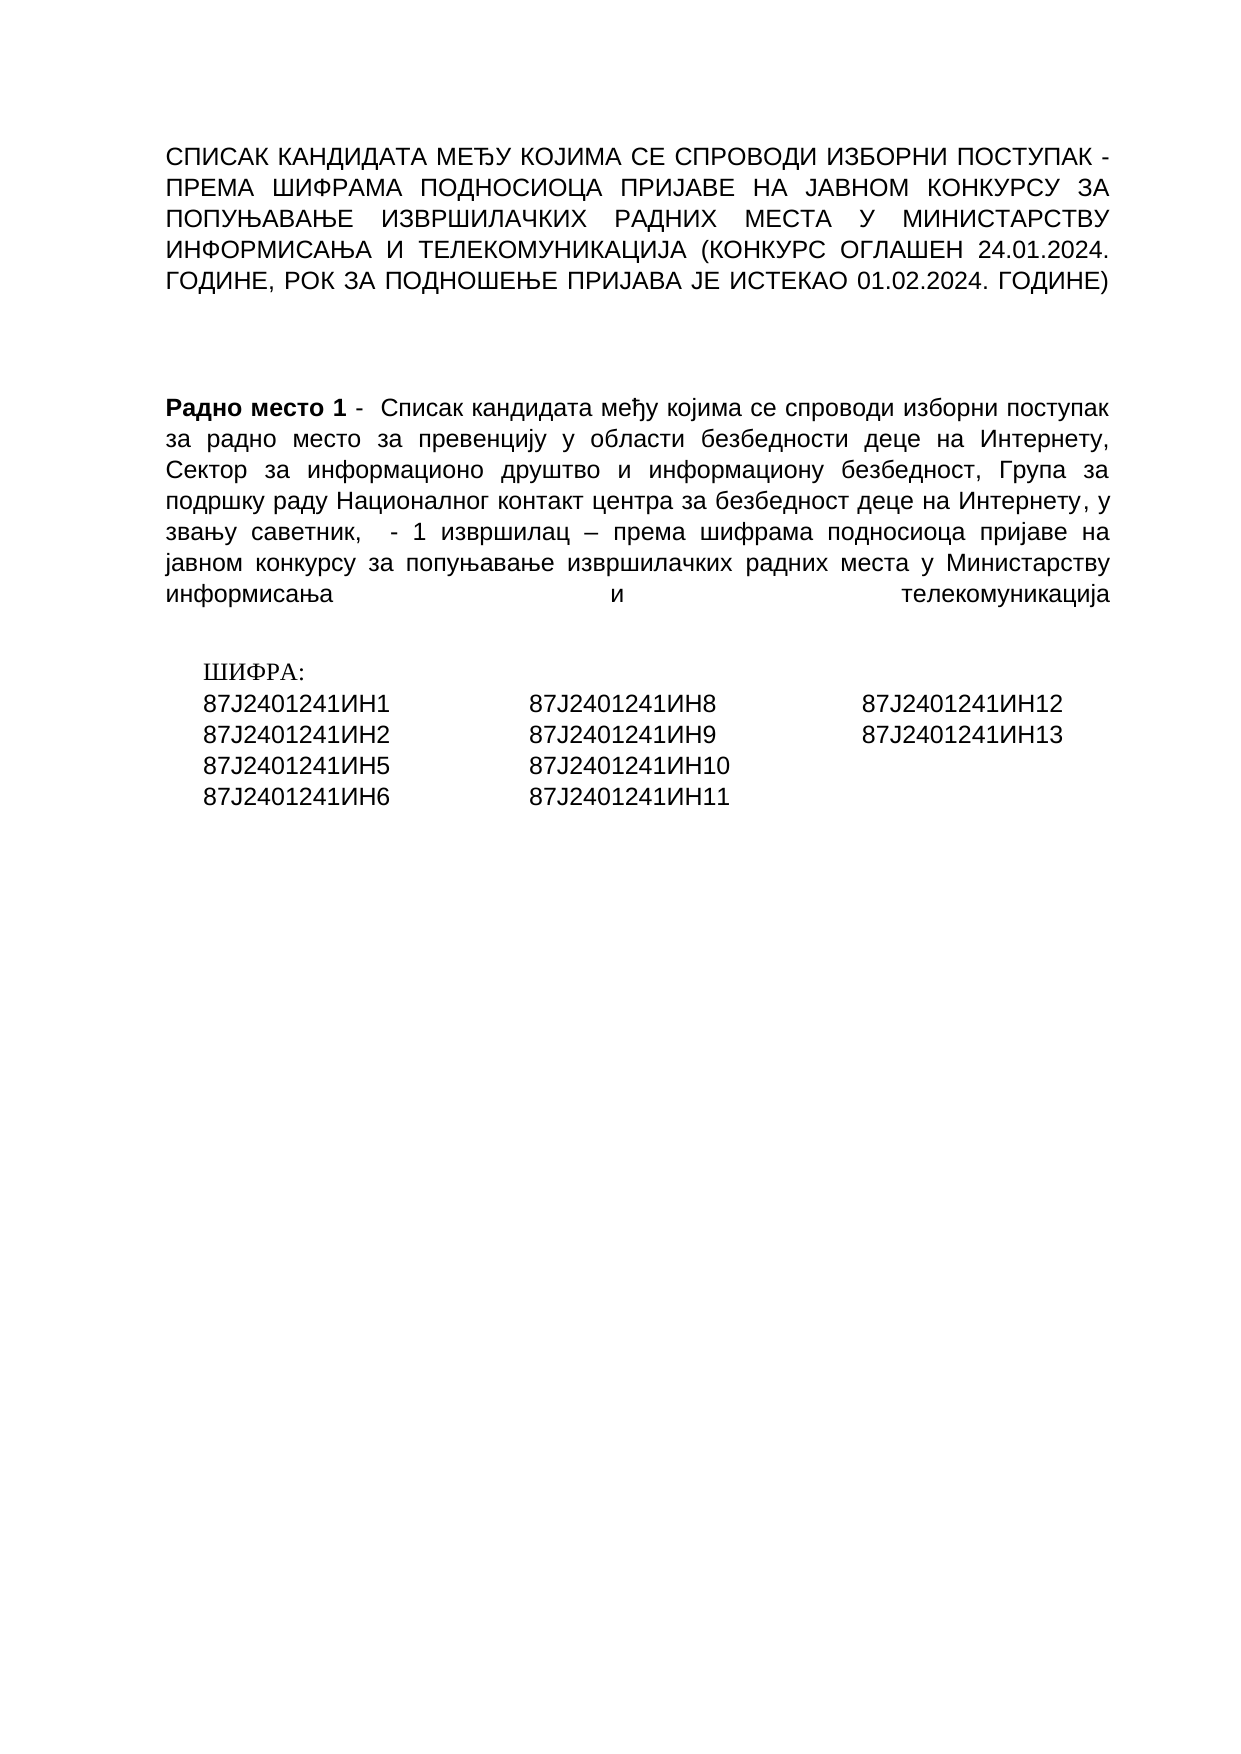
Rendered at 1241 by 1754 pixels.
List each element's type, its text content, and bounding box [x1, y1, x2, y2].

text 87Ј2401241ИН2 87Ј2401241ИН9 87Ј2401241ИН13 [203, 719, 1110, 748]
text 87Ј2401241ИН5 87Ј2401241ИН10 [203, 751, 1110, 779]
text 87Ј2401241ИН1 87Ј2401241ИН8 87Ј2401241ИН12 [203, 688, 1110, 717]
text Радно место 1 - Списак кандидата међу којима се спроводи изборни поступак за радно место за превенцију у области безбедности деце на Интернету, Сектор за информационо друштво и информациону безбедност, Група за подршку раду Националног контакт центра за безбедност деце на Интернету, у звању саветник, - 1 извршилац – према шифрама подносиоца пријаве на јавном конкурсу за попуњавање извршилачких радних места у Министарству информисања и телекомуникација [165, 392, 1110, 638]
text 87Ј2401241ИН6 87Ј2401241ИН11 [203, 782, 1110, 810]
text СПИСАК КАНДИДАТА МЕЂУ КОЈИМА СЕ СПРОВОДИ ИЗБОРНИ ПОСТУПАК - ПРЕМА ШИФРАМА ПОДНОСИОЦА ПРИЈАВЕ НА ЈАВНОМ КОНКУРСУ ЗА ПОПУЊАВАЊЕ ИЗВРШИЛАЧКИХ РАДНИХ МЕСТА У МИНИСТАРСТВУ ИНФОРМИСАЊА И ТЕЛЕКОМУНИКАЦИЈА (КОНКУРС ОГЛАШЕН 24.01.2024. ГОДИНЕ, РОК ЗА ПОДНОШЕЊЕ ПРИЈАВА ЈЕ ИСТЕКАО 01.02.2024. ГОДИНЕ) [165, 142, 1110, 326]
text ШИФРА: [203, 657, 1110, 686]
